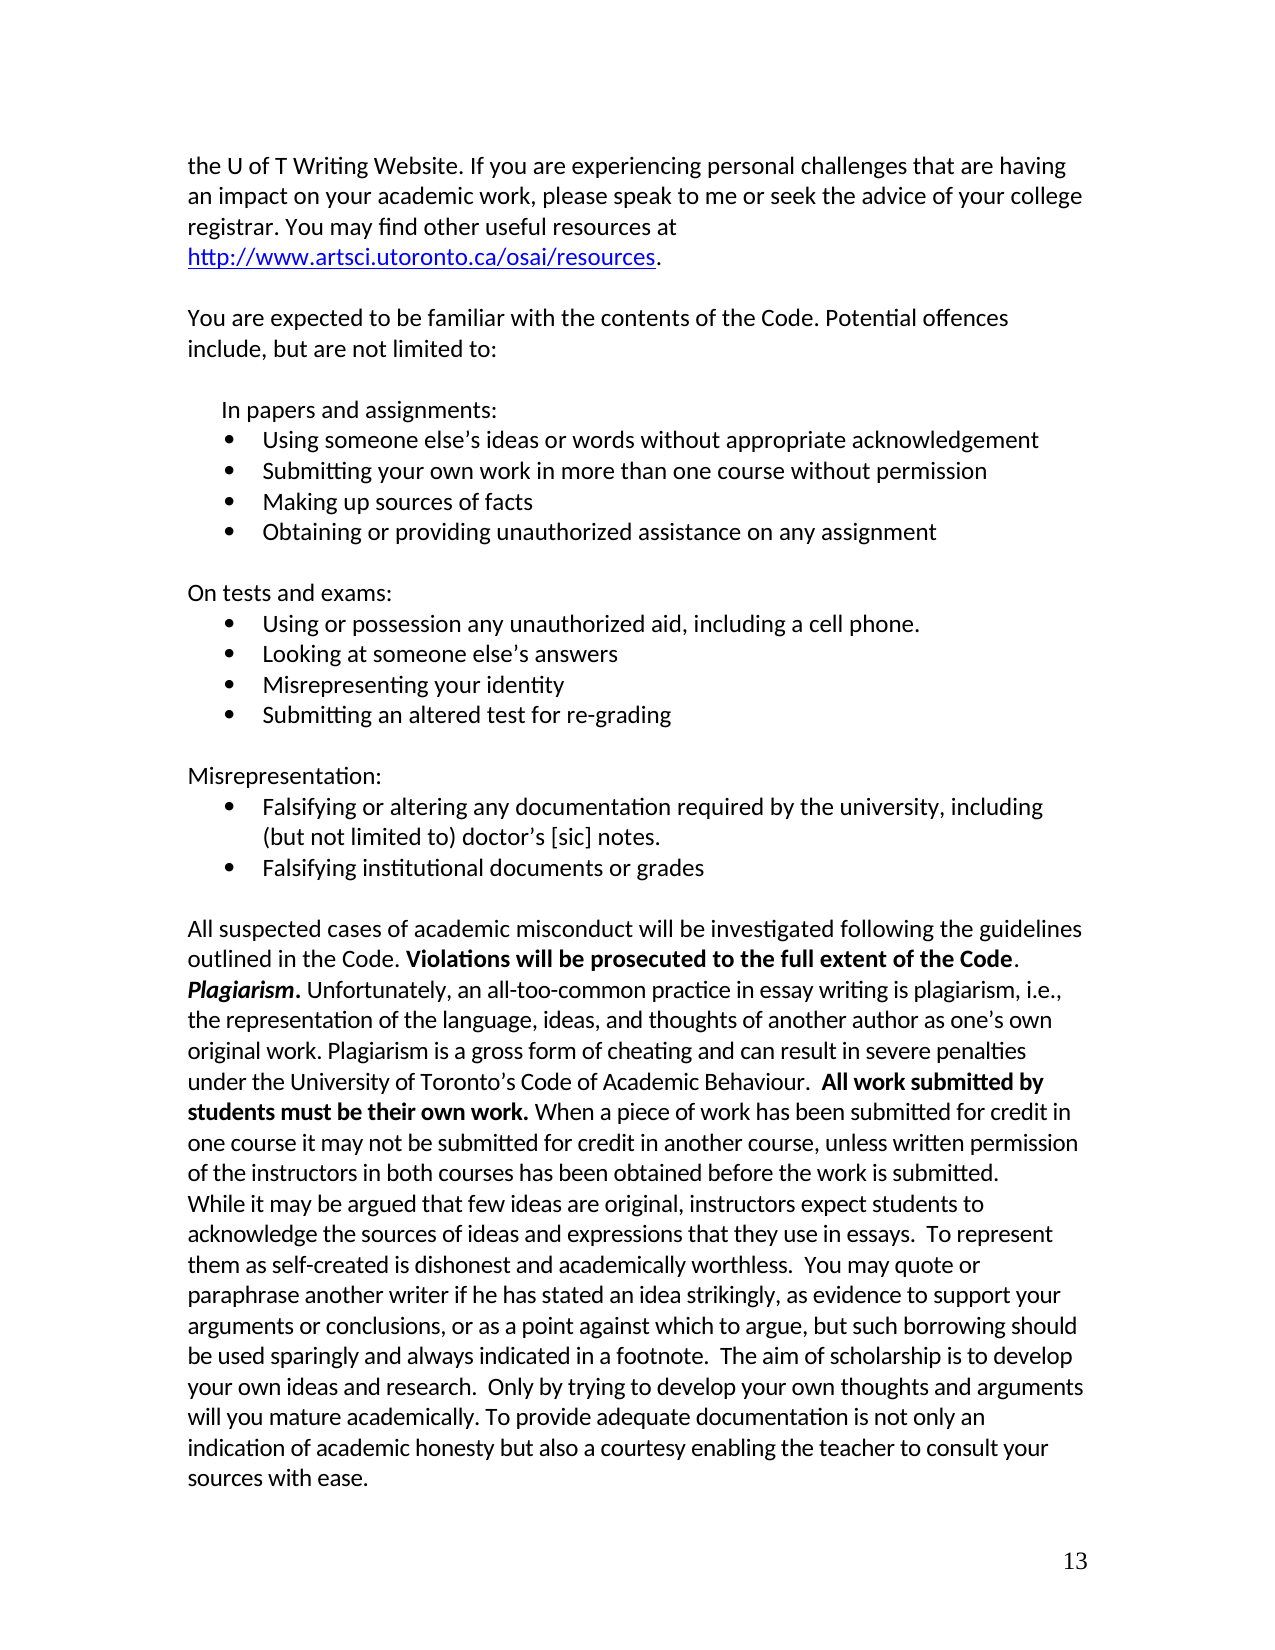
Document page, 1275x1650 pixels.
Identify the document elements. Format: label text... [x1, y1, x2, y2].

text Misrepresentation: [187, 760, 1088, 791]
list Falsifying or altering any documentation required by the university, including (but not limited to) doctor’s [sic] notes. [225, 791, 1088, 852]
list Falsifying institutional documents or grades [225, 852, 1088, 882]
list Submitting an altered test for re-grading [225, 699, 1088, 730]
list Misrepresenting your identity [225, 669, 1088, 699]
text under the University of Toronto’s Code of Academic Behaviour. All work submitted by students must be their own work. When a piece of work has been submitted for credit in one course it may not be submitted for credit in another course, unless written permission of the instructors in both courses has been obtained before the work is submitted. [187, 1066, 1088, 1188]
text Plagiarism. Unfortunately, an all-too-common practice in essay writing is plagiarism, i.e., the representation of the language, ideas, and thoughts of another author as one’s own [187, 974, 1088, 1035]
text You are expected to be familiar with the contents of the Code. Potential offences include, but are not limited to: [187, 303, 1088, 364]
text On tests and exams: [187, 577, 1088, 608]
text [187, 150, 1088, 272]
list Obtaining or providing unauthorized assistance on any assignment [225, 516, 1088, 547]
list Using or possession any unauthorized aid, including a cell phone. [225, 608, 1088, 638]
text original work. Plagiarism is a gross form of cheating and can result in severe penalties [187, 1035, 1088, 1066]
list Using someone else’s ideas or words without appropriate acknowledgement [225, 425, 1088, 455]
text While it may be argued that few ideas are original, instructors expect students to acknowledge the sources of ideas and expressions that they use in essays. To represent them as self-created is dishonest and academically worthless. You may quote or paraphrase another writer if he has stated an idea strikingly, as evidence to support your arguments or conclusions, or as a point against which to argue, but such borrowing should be used sparingly and always indicated in a footnote. The aim of scholarship is to develop your own ideas and research. Only by trying to develop your own thoughts and arguments will you mature academically. To provide adequate documentation is not only an indication of academic honesty but also a courtesy enabling the teacher to consult your sources with ease. [187, 1188, 1088, 1493]
list Submitting your own work in more than one course without permission [225, 455, 1088, 486]
text In papers and assignments: [187, 394, 1088, 425]
list Making up sources of facts [225, 486, 1088, 516]
text All suspected cases of academic misconduct will be investigated following the guidelines outlined in the Code. Violations will be prosecuted to the full extent of the Code. [187, 913, 1088, 974]
list Looking at someone else’s answers [225, 638, 1088, 669]
